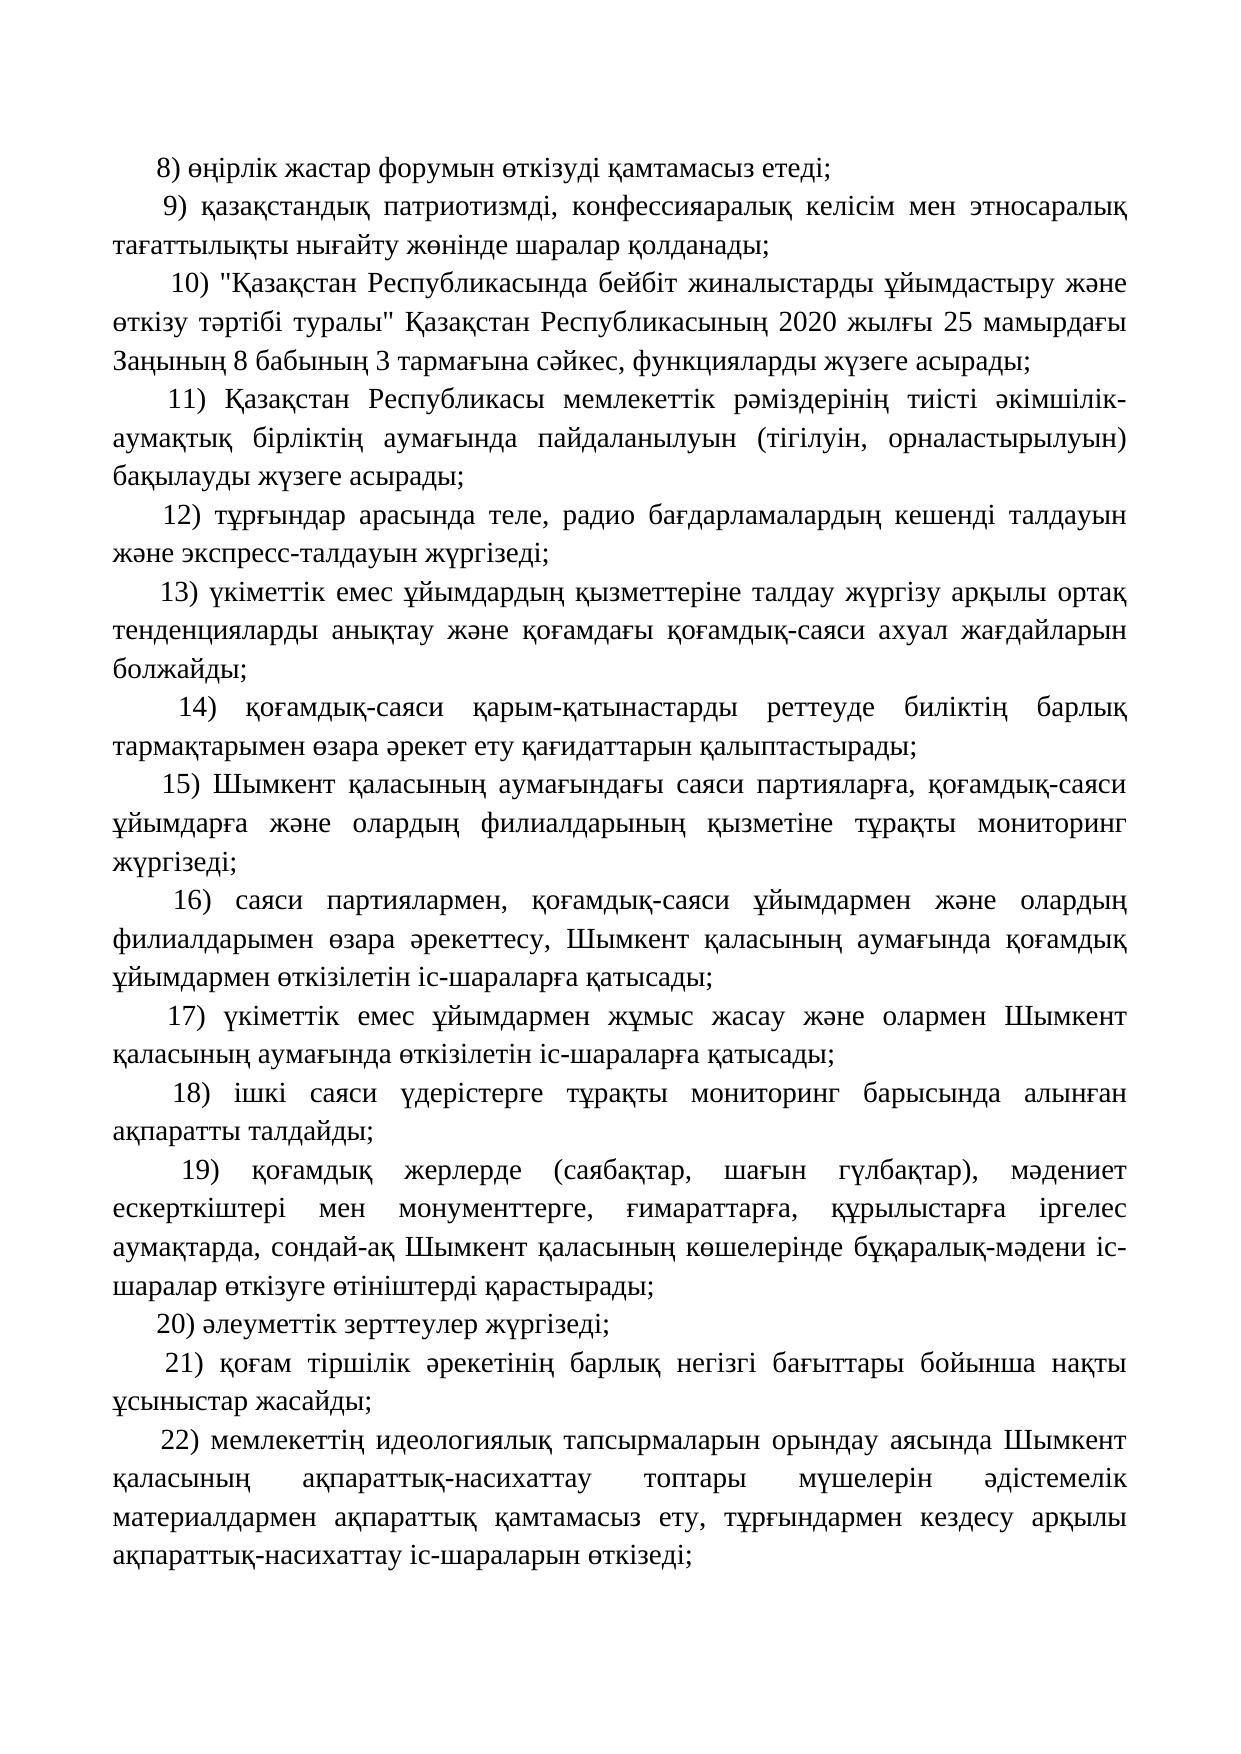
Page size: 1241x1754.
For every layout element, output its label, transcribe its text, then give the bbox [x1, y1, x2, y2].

text 21) қоғам тіршілік әрекетінің барлық негізгі бағыттары бойынша нақты ұсыныстар жасайды; [112, 1345, 1128, 1417]
text 8) өңірлік жастар форумын өткізуді қамтамасыз етеді; [112, 150, 1128, 183]
text 15) Шымкент қаласының аумағындағы саяси партияларға, қоғамдық-саяси ұйымдарға және олардың филиалдарының қызметіне тұрақты мониторинг жүргізеді; [112, 767, 1128, 877]
text 11) Қазақстан Республикасы мемлекеттік рәміздерінің тиісті әкімшілік-аумақтық бірліктің аумағында пайдаланылуын (тігілуін, орналастырылуын) бақылауды жүзеге асырады; [112, 381, 1128, 492]
text 22) мемлекеттің идеологиялық тапсырмаларын орындау аясында Шымкент қаласының ақпараттық-насихаттау топтары мүшелерін әдістемелік материалдармен ақпараттық қамтамасыз ету, тұрғындармен кездесу арқылы ақпараттық-насихаттау іс-шараларын өткізеді; [112, 1422, 1128, 1571]
text 17) үкіметтік емес ұйымдармен жұмыс жасау және олармен Шымкент қаласының аумағында өткізілетін іс-шараларға қатысады; [112, 998, 1128, 1070]
text 19) қоғамдық жерлерде (саябақтар, шағын гүлбақтар), мәдениет ескерткіштері мен монументтерге, ғимараттарға, құрылыстарға іргелес аумақтарда, сондай-ақ Шымкент қаласының көшелерінде бұқаралық-мәдени іс-шаралар өткізуге өтініштерді қарастырады; [112, 1152, 1128, 1301]
text 18) ішкі саяси үдерістерге тұрақты мониторинг барысында алынған ақпаратты талдайды; [112, 1075, 1128, 1147]
text 14) қоғамдық-саяси қарым-қатынастарды реттеуде биліктің барлық тармақтарымен өзара әрекет ету қағидаттарын қалыптастырады; [112, 689, 1128, 762]
text 13) үкіметтік емес ұйымдардың қызметтеріне талдау жүргізу арқылы ортақ тенденцияларды анықтау және қоғамдағы қоғамдық-саяси ахуал жағдайларын болжайды; [112, 574, 1128, 684]
text 9) қазақстандық патриотизмді, конфессияаралық келісім мен этносаралық тағаттылықты нығайту жөнінде шаралар қолданады; [112, 188, 1128, 261]
text 16) саяси партиялармен, қоғамдық-саяси ұйымдармен және олардың филиалдарымен өзара әрекеттесу, Шымкент қаласының аумағында қоғамдық ұйымдармен өткізілетін іс-шараларға қатысады; [112, 882, 1128, 993]
text 20) әлеуметтік зерттеулер жүргізеді; [112, 1306, 1128, 1340]
text 12) тұрғындар арасында теле, радио бағдарламалардың кешенді талдауын және экспресс-талдауын жүргізеді; [112, 497, 1128, 569]
text 10) "Қазақстан Республикасында бейбіт жиналыстарды ұйымдастыру және өткізу тәртібі туралы" Қазақстан Республикасының 2020 жылғы 25 мамырдағы Заңының 8 бабының 3 тармағына сәйкес, функцияларды жүзеге асырады; [112, 266, 1128, 376]
